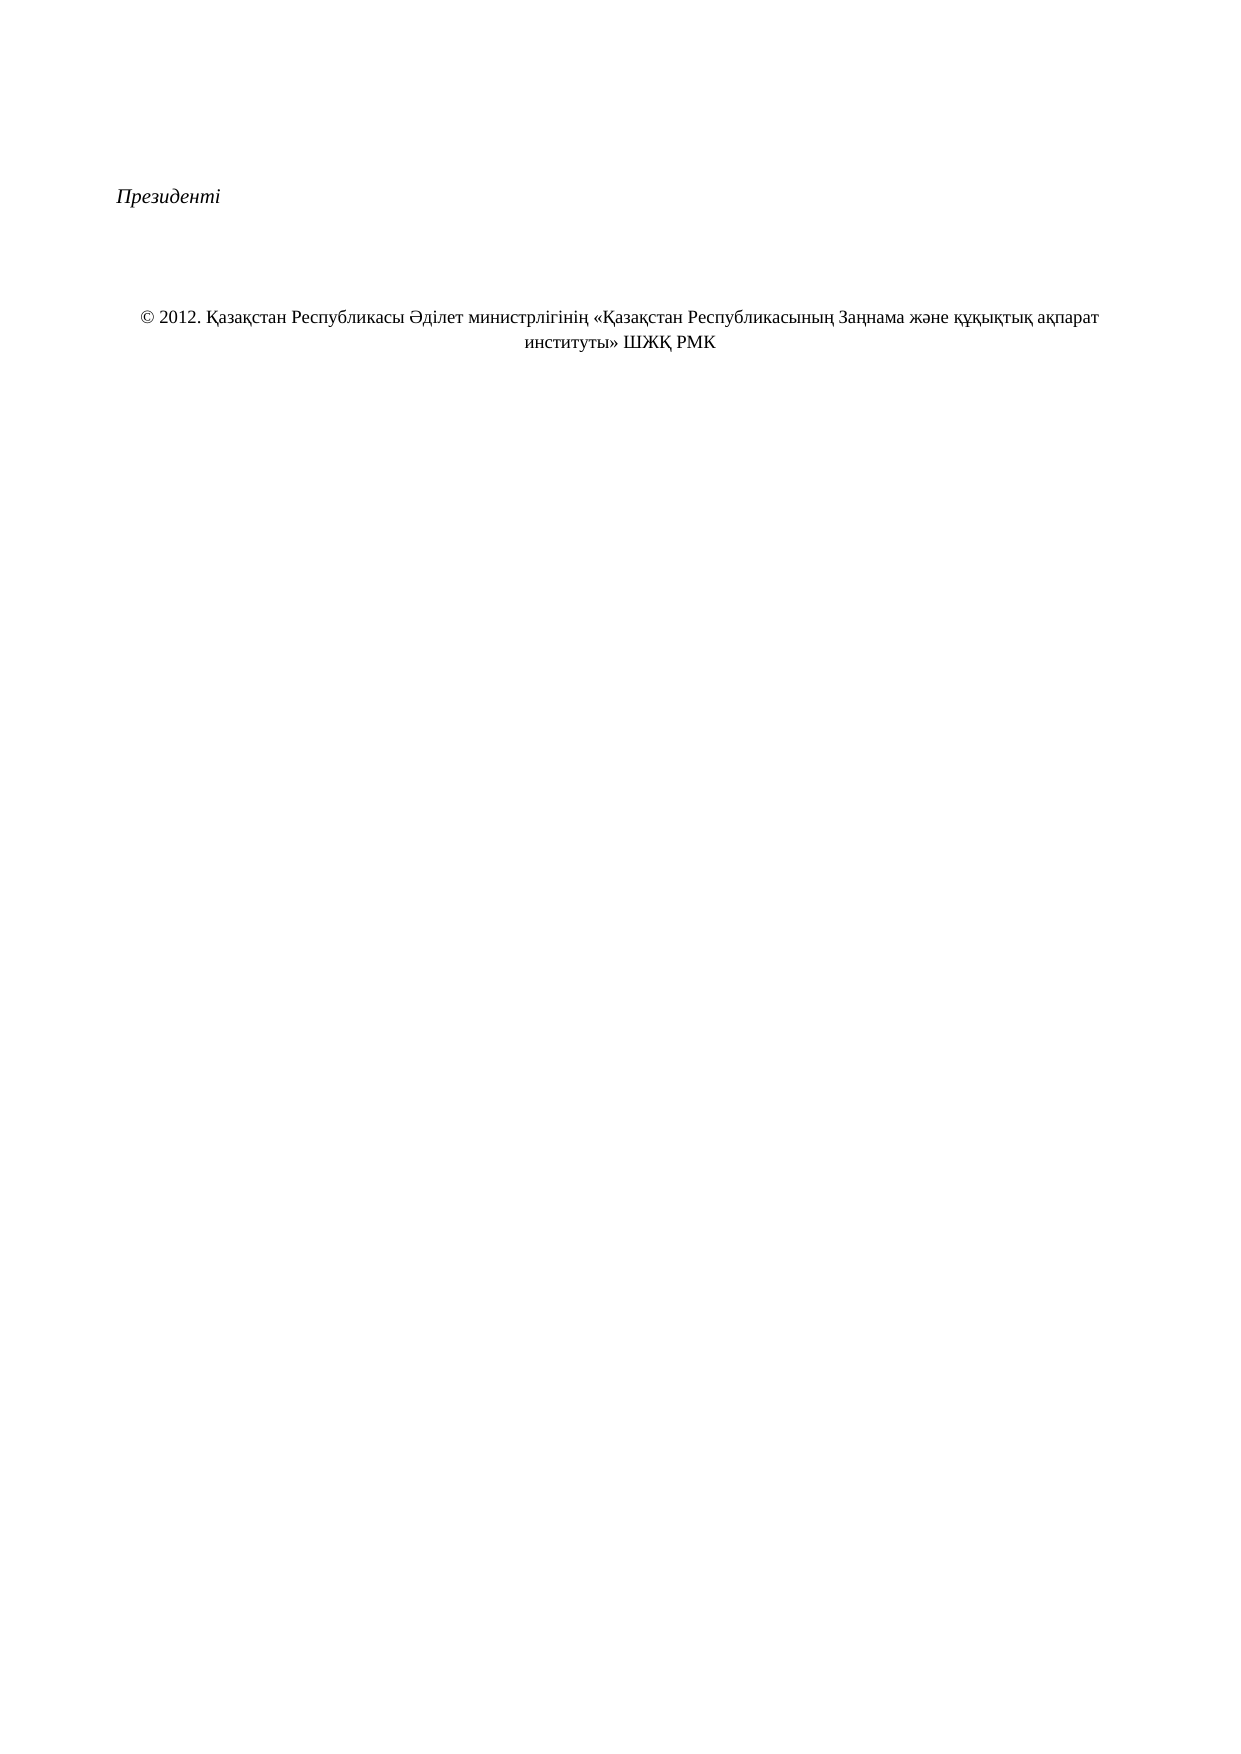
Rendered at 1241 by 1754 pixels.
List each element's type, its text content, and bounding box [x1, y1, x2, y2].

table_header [113, 150, 1240, 215]
text © 2012. Қазақстан Республикасы Әділет министрлігінің «Қазақстан Республикасының Заңнама және құқықтық ақпарат институты» ШЖҚ РМК [112, 306, 1128, 352]
